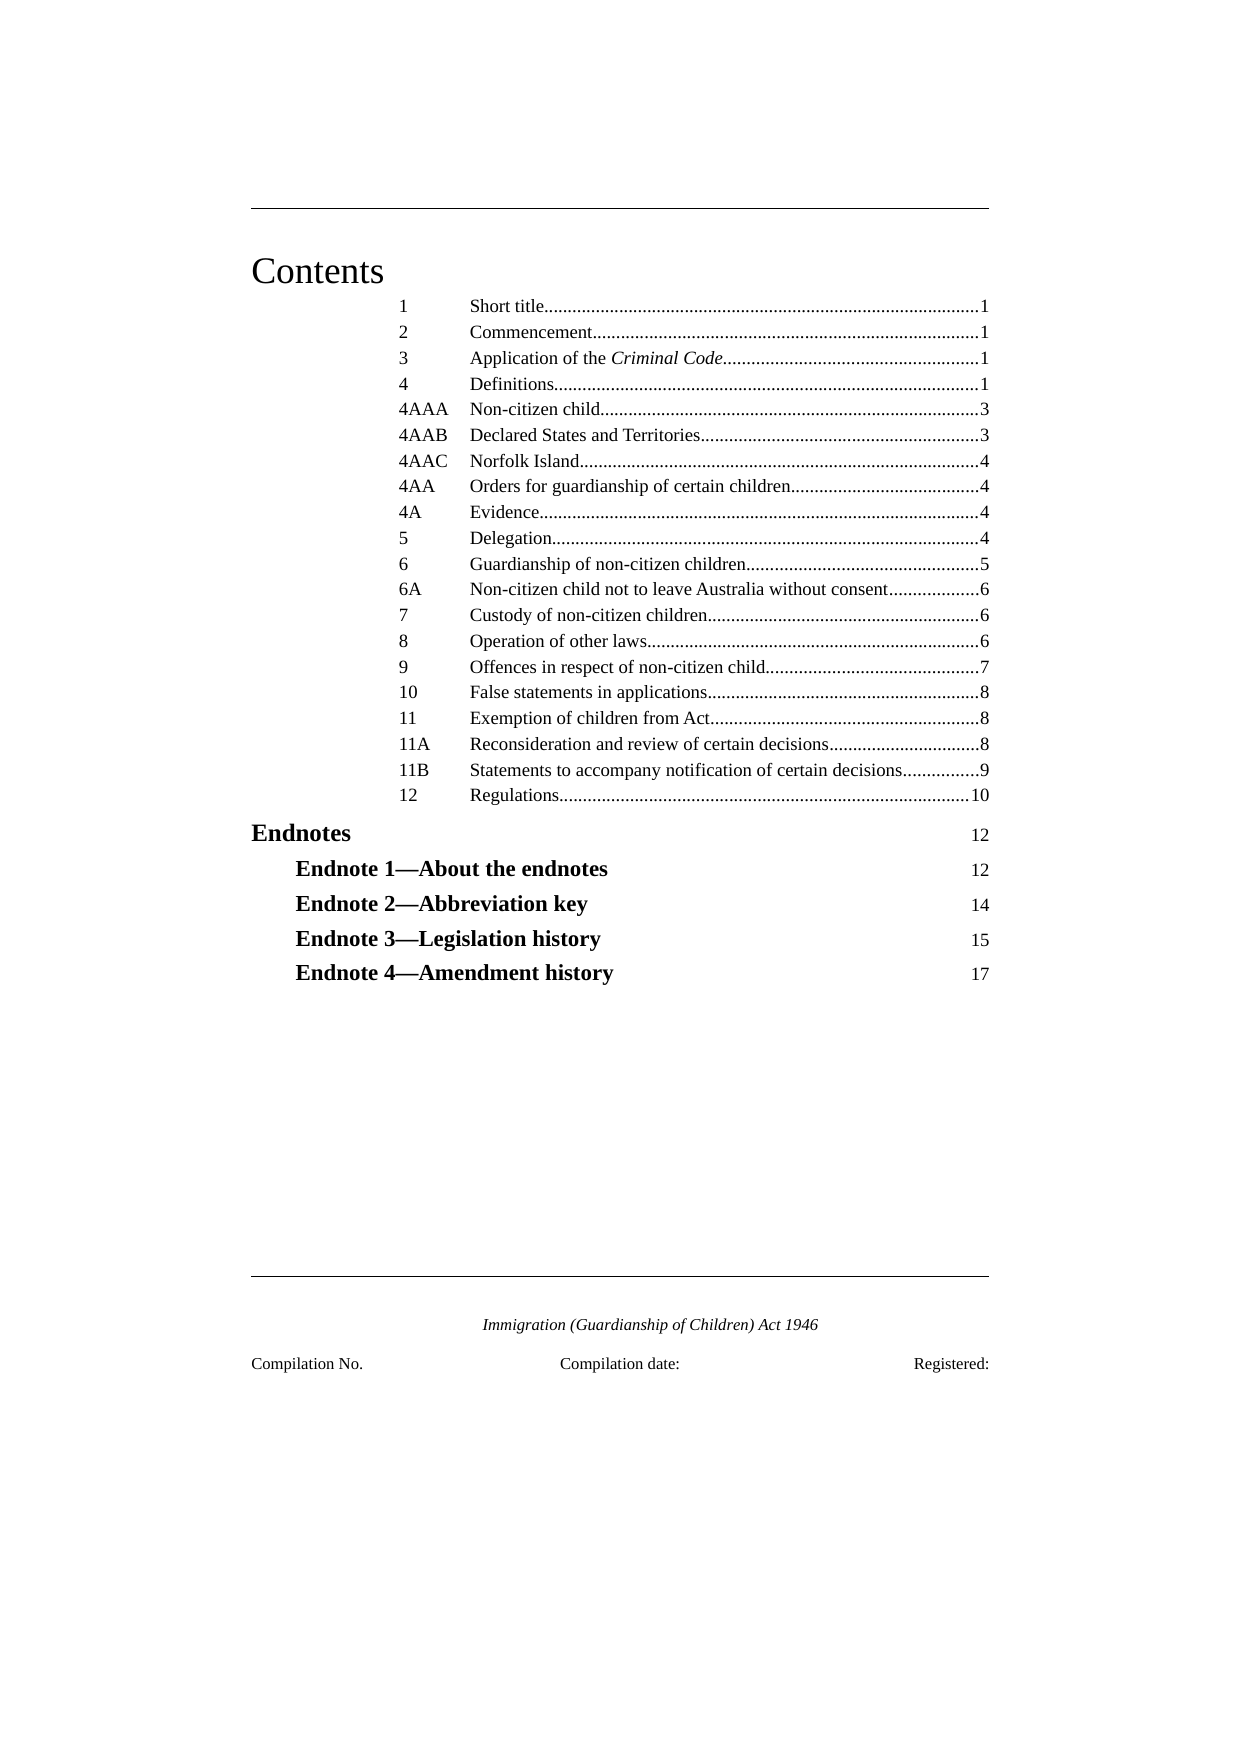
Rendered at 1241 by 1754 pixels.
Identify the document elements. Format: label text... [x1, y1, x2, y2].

text 6 Guardianship of non-citizen children 5 [399, 553, 930, 574]
text 4AAC Norfolk Island 4 [399, 450, 930, 471]
text 11B Statements to accompany notification of certain decisions 9 [399, 758, 930, 780]
text Endnote 4—Amendment history 17 [295, 959, 930, 986]
text 12 Regulations 10 [399, 784, 930, 806]
text 2 Commencement 1 [399, 321, 930, 343]
text Contents [251, 248, 989, 291]
text 4AAA Non-citizen child 3 [399, 398, 930, 420]
text 4AA Orders for guardianship of certain children 4 [399, 475, 930, 497]
text Endnote 1—About the endnotes 12 [295, 855, 930, 882]
text 4 Definitions 1 [399, 372, 930, 394]
text Endnotes 12 [251, 818, 930, 847]
text 4AAB Declared States and Territories 3 [399, 424, 930, 446]
text 1 Short title 1 [399, 295, 930, 317]
text Endnote 3—Legislation history 15 [295, 925, 930, 951]
text 5 Delegation 4 [399, 527, 930, 548]
text 11A Reconsideration and review of certain decisions 8 [399, 733, 930, 754]
text 6A Non-citizen child not to leave Australia without consent 6 [399, 578, 930, 600]
text 7 Custody of non-citizen children 6 [399, 604, 930, 626]
text 11 Exemption of children from Act 8 [399, 707, 930, 728]
text 8 Operation of other laws 6 [399, 630, 930, 651]
text 4A Evidence 4 [399, 501, 930, 523]
text 10 False statements in applications 8 [399, 681, 930, 703]
text Endnote 2—Abbreviation key 14 [295, 890, 930, 916]
text 9 Offences in respect of non-citizen child 7 [399, 656, 930, 677]
text 3 Application of the Criminal Code 1 [399, 347, 930, 368]
